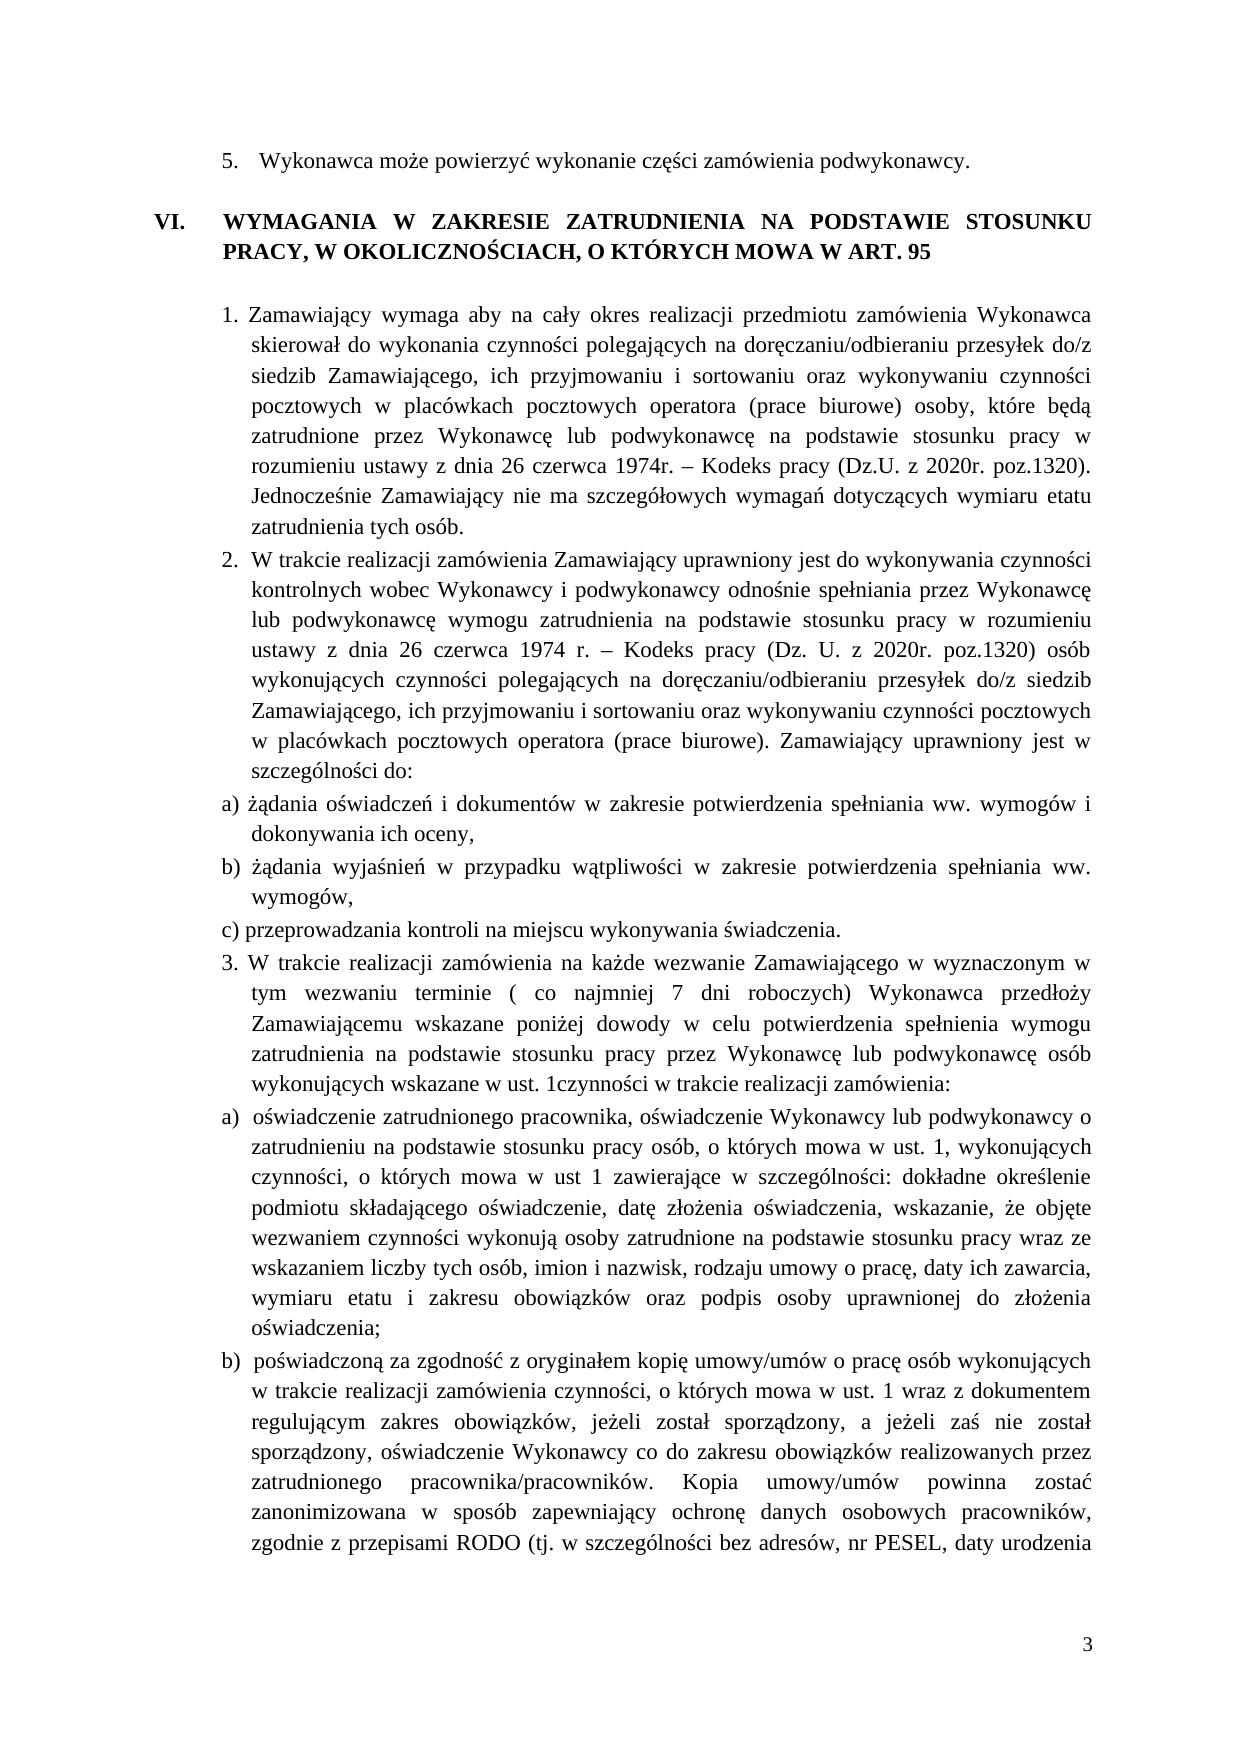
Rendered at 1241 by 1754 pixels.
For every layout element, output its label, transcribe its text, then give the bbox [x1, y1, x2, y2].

text 2. W trakcie realizacji zamówienia Zamawiający uprawniony jest do wykonywania czynności kontrolnych wobec Wykonawcy i podwykonawcy odnośnie spełniania przez Wykonawcę lub podwykonawcę wymogu zatrudnienia na podstawie stosunku pracy w rozumieniu ustawy z dnia 26 czerwca 1974 r. – Kodeks pracy (Dz. U. z 2020r. poz.1320) osób wykonujących czynności polegających na doręczaniu/odbieraniu przesyłek do/z siedzib Zamawiającego, ich przyjmowaniu i sortowaniu oraz wykonywaniu czynności pocztowych w placówkach pocztowych operatora (prace biurowe). Zamawiający uprawniony jest w szczególności do: [221, 546, 1093, 783]
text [221, 1347, 1093, 1555]
text c) przeprowadzania kontroli na miejscu wykonywania świadczenia. [221, 916, 1093, 943]
text 3. W trakcie realizacji zamówienia na każde wezwanie Zamawiającego w wyznaczonym w tym wezwaniu terminie ( co najmniej 7 dni roboczych) Wykonawca przedłoży Zamawiającemu wskazane poniżej dowody w celu potwierdzenia spełnienia wymogu zatrudnienia na podstawie stosunku pracy przez Wykonawcę lub podwykonawcę osób wykonujących wskazane w ust. 1czynności w trakcie realizacji zamówienia: [221, 949, 1093, 1096]
text a) oświadczenie zatrudnionego pracownika, oświadczenie Wykonawcy lub podwykonawcy o zatrudnieniu na podstawie stosunku pracy osób, o których mowa w ust. 1, wykonujących czynności, o których mowa w ust 1 zawierające w szczególności: dokładne określenie podmiotu składającego oświadczenie, datę złożenia oświadczenia, wskazanie, że objęte wezwaniem czynności wykonują osoby zatrudnione na podstawie stosunku pracy wraz ze wskazaniem liczby tych osób, imion i nazwisk, rodzaju umowy o pracę, daty ich zawarcia, wymiaru etatu i zakresu obowiązków oraz podpis osoby uprawnionej do złożenia oświadczenia; [221, 1103, 1093, 1341]
text 1. Zamawiający wymaga aby na cały okres realizacji przedmiotu zamówienia Wykonawca skierował do wykonania czynności polegających na doręczaniu/odbieraniu przesyłek do/z siedzib Zamawiającego, ich przyjmowaniu i sortowaniu oraz wykonywaniu czynności pocztowych w placówkach pocztowych operatora (prace biurowe) osoby, które będą zatrudnione przez Wykonawcę lub podwykonawcę na podstawie stosunku pracy w rozumieniu ustawy z dnia 26 czerwca 1974r. – Kodeks pracy (Dz.U. z 2020r. poz.1320). Jednocześnie Zamawiający nie ma szczegółowych wymagań dotyczących wymiaru etatu zatrudnienia tych osób. [221, 301, 1093, 539]
text a) żądania oświadczeń i dokumentów w zakresie potwierdzenia spełniania ww. wymogów i dokonywania ich oceny, [221, 790, 1093, 847]
list Wykonawca może powierzyć wykonanie części zamówienia podwykonawcy. [221, 148, 1093, 174]
text b) żądania wyjaśnień w przypadku wątpliwości w zakresie potwierdzenia spełniania ww. wymogów, [221, 853, 1093, 910]
list WYMAGANIA W ZAKRESIE ZATRUDNIENIA NA PODSTAWIE STOSUNKU PRACY, W OKOLICZNOŚCIACH, O KTÓRYCH MOWA W ART. 95 [185, 208, 1093, 264]
